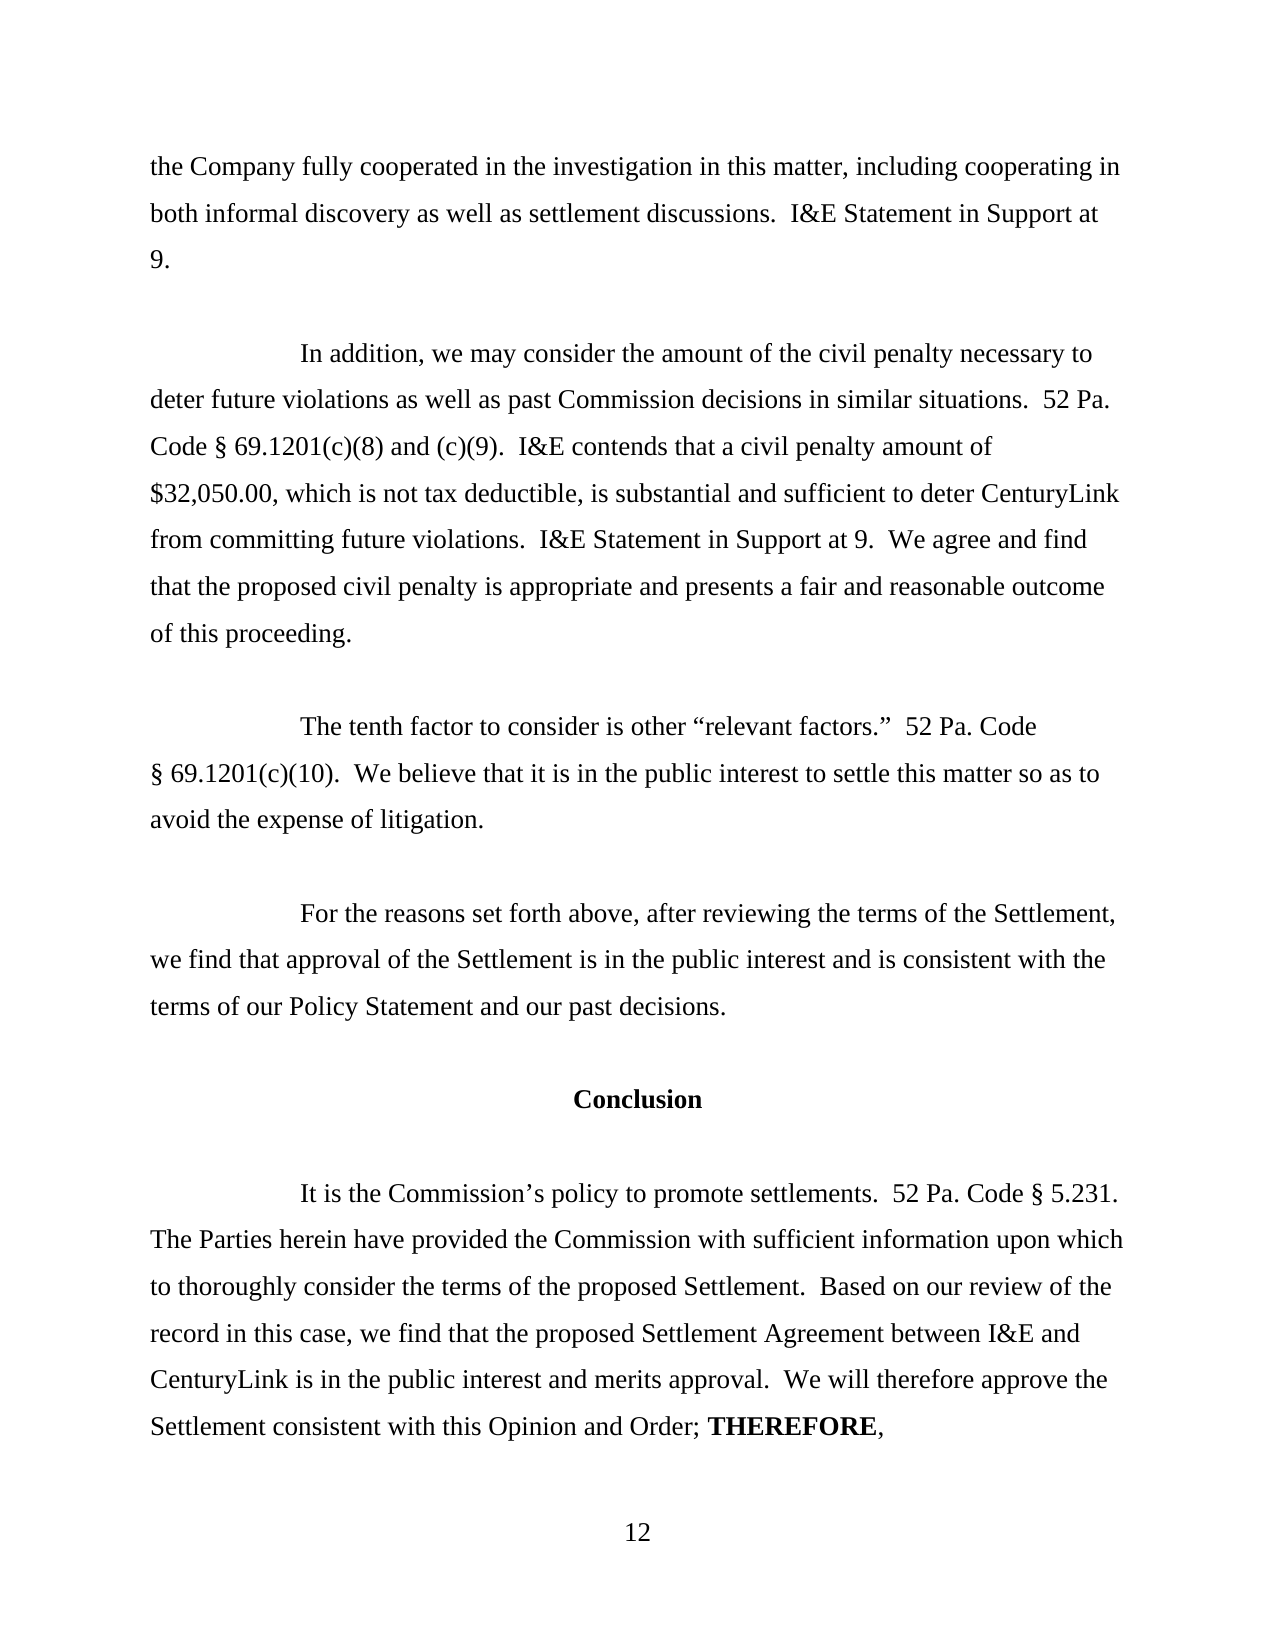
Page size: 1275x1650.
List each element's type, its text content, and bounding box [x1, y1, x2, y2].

text Conclusion [150, 1083, 1125, 1114]
text It is the Commission’s policy to promote settlements. 52 Pa. Code § 5.231. The Parties herein have provided the Commission with sufficient information upon which to thoroughly consider the terms of the proposed Settlement. Based on our review of the record in this case, we find that the proposed Settlement Agreement between I&E and CenturyLink is in the public interest and merits approval. We will therefore approve the Settlement consistent with this Opinion and Order; THEREFORE, [150, 1177, 1125, 1441]
text The tenth factor to consider is other “relevant factors.” 52 Pa. Code § 69.1201(c)(10). We believe that it is in the public interest to settle this matter so as to avoid the expense of litigation. [150, 710, 1125, 834]
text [150, 150, 1125, 274]
text For the reasons set forth above, after reviewing the terms of the Settlement, we find that approval of the Settlement is in the public interest and is consistent with the terms of our Policy Statement and our past decisions. [150, 897, 1125, 1021]
text In addition, we may consider the amount of the civil penalty necessary to deter future violations as well as past Commission decisions in similar situations. 52 Pa. Code § 69.1201(c)(8) and (c)(9). I&E contends that a civil penalty amount of $32,050.00, which is not tax deductible, is substantial and sufficient to deter CenturyLink from committing future violations. I&E Statement in Support at 9. We agree and find that the proposed civil penalty is appropriate and presents a fair and reasonable outcome of this proceeding. [150, 337, 1125, 648]
